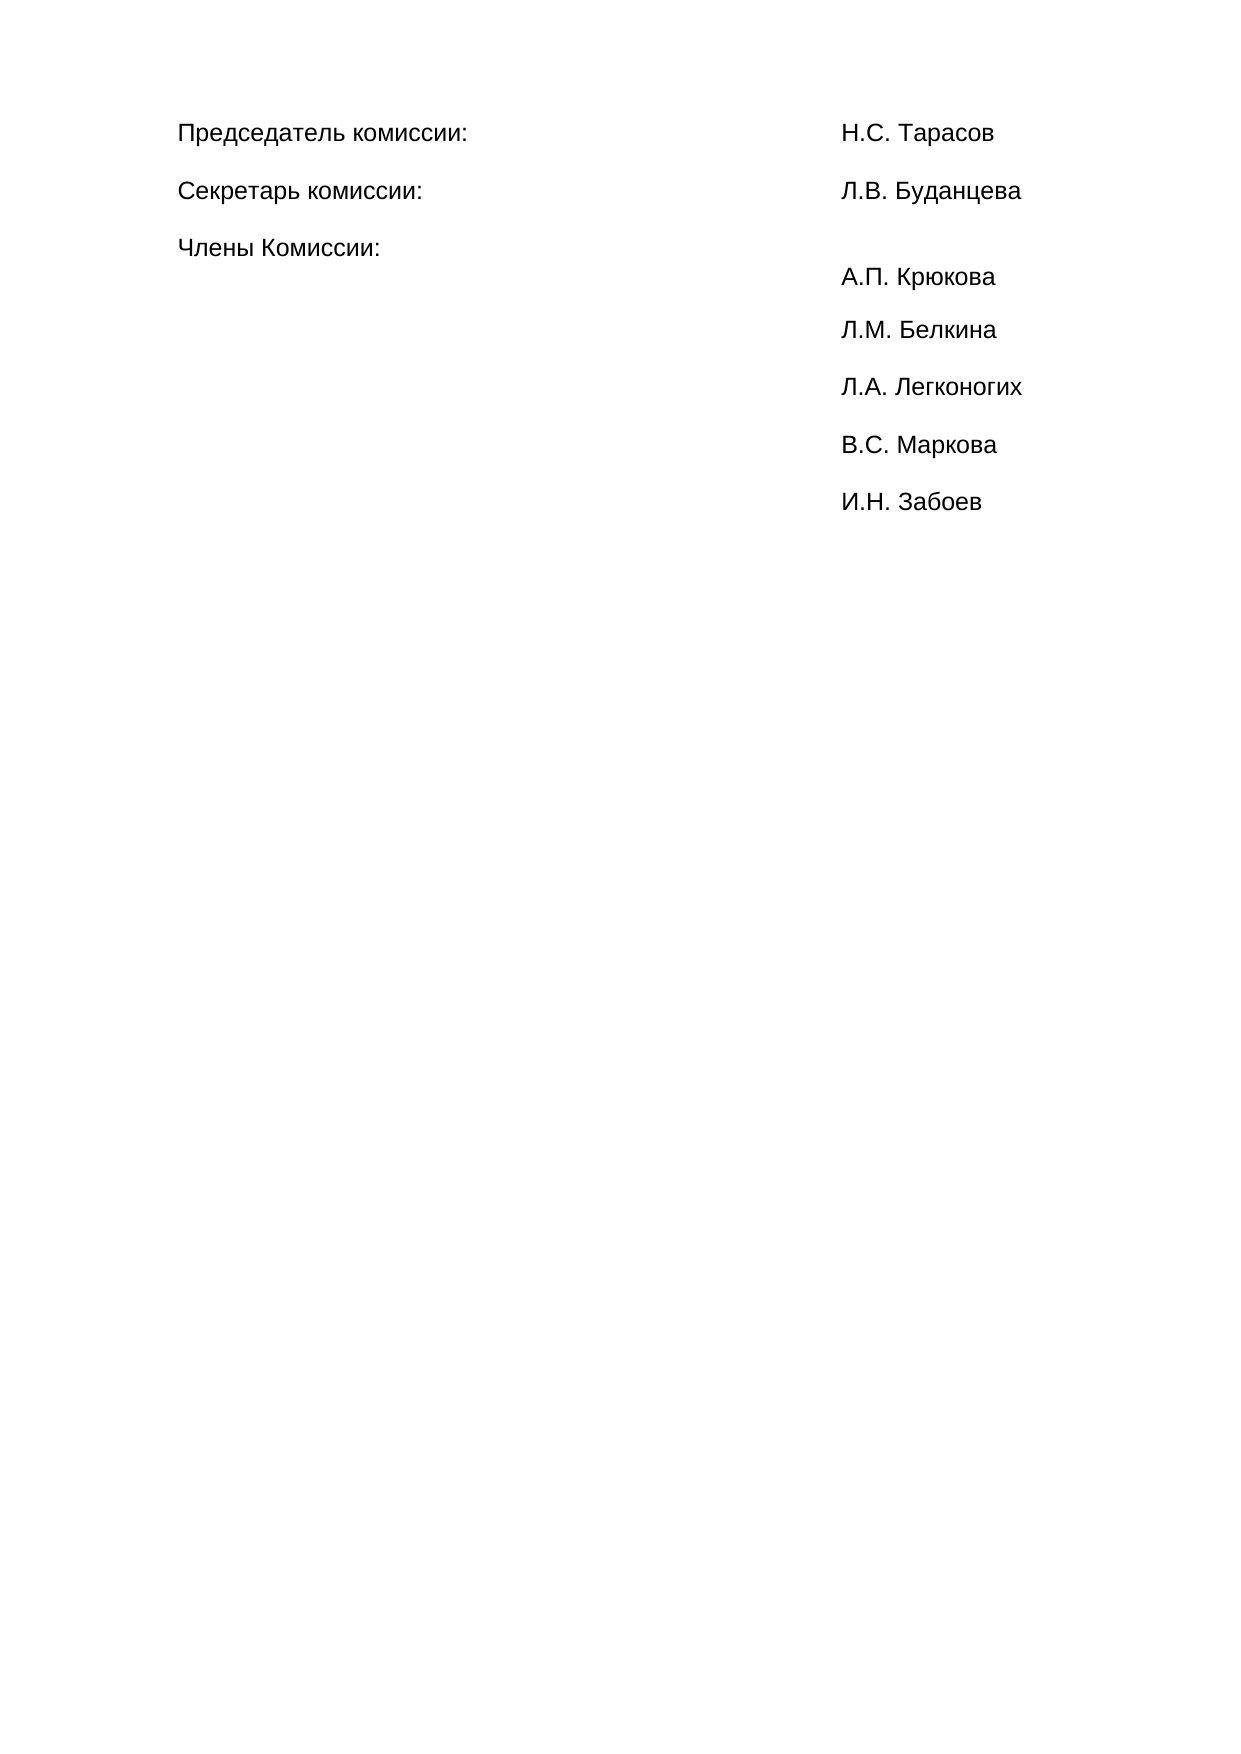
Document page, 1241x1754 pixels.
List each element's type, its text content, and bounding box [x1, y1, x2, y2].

text Секретарь комиссии: Л.В. Буданцева [177, 176, 1152, 204]
text Члены Комиссии: [177, 233, 1152, 262]
text Председатель комиссии: Н.С. Тарасов [177, 118, 1152, 147]
text А.П. Крюкова [177, 262, 1152, 291]
text Л.А. Легконогих [177, 372, 1152, 401]
text В.С. Маркова [177, 429, 1152, 458]
text И.Н. Забоев [177, 487, 1152, 516]
text Л.М. Белкина [766, 314, 1152, 343]
